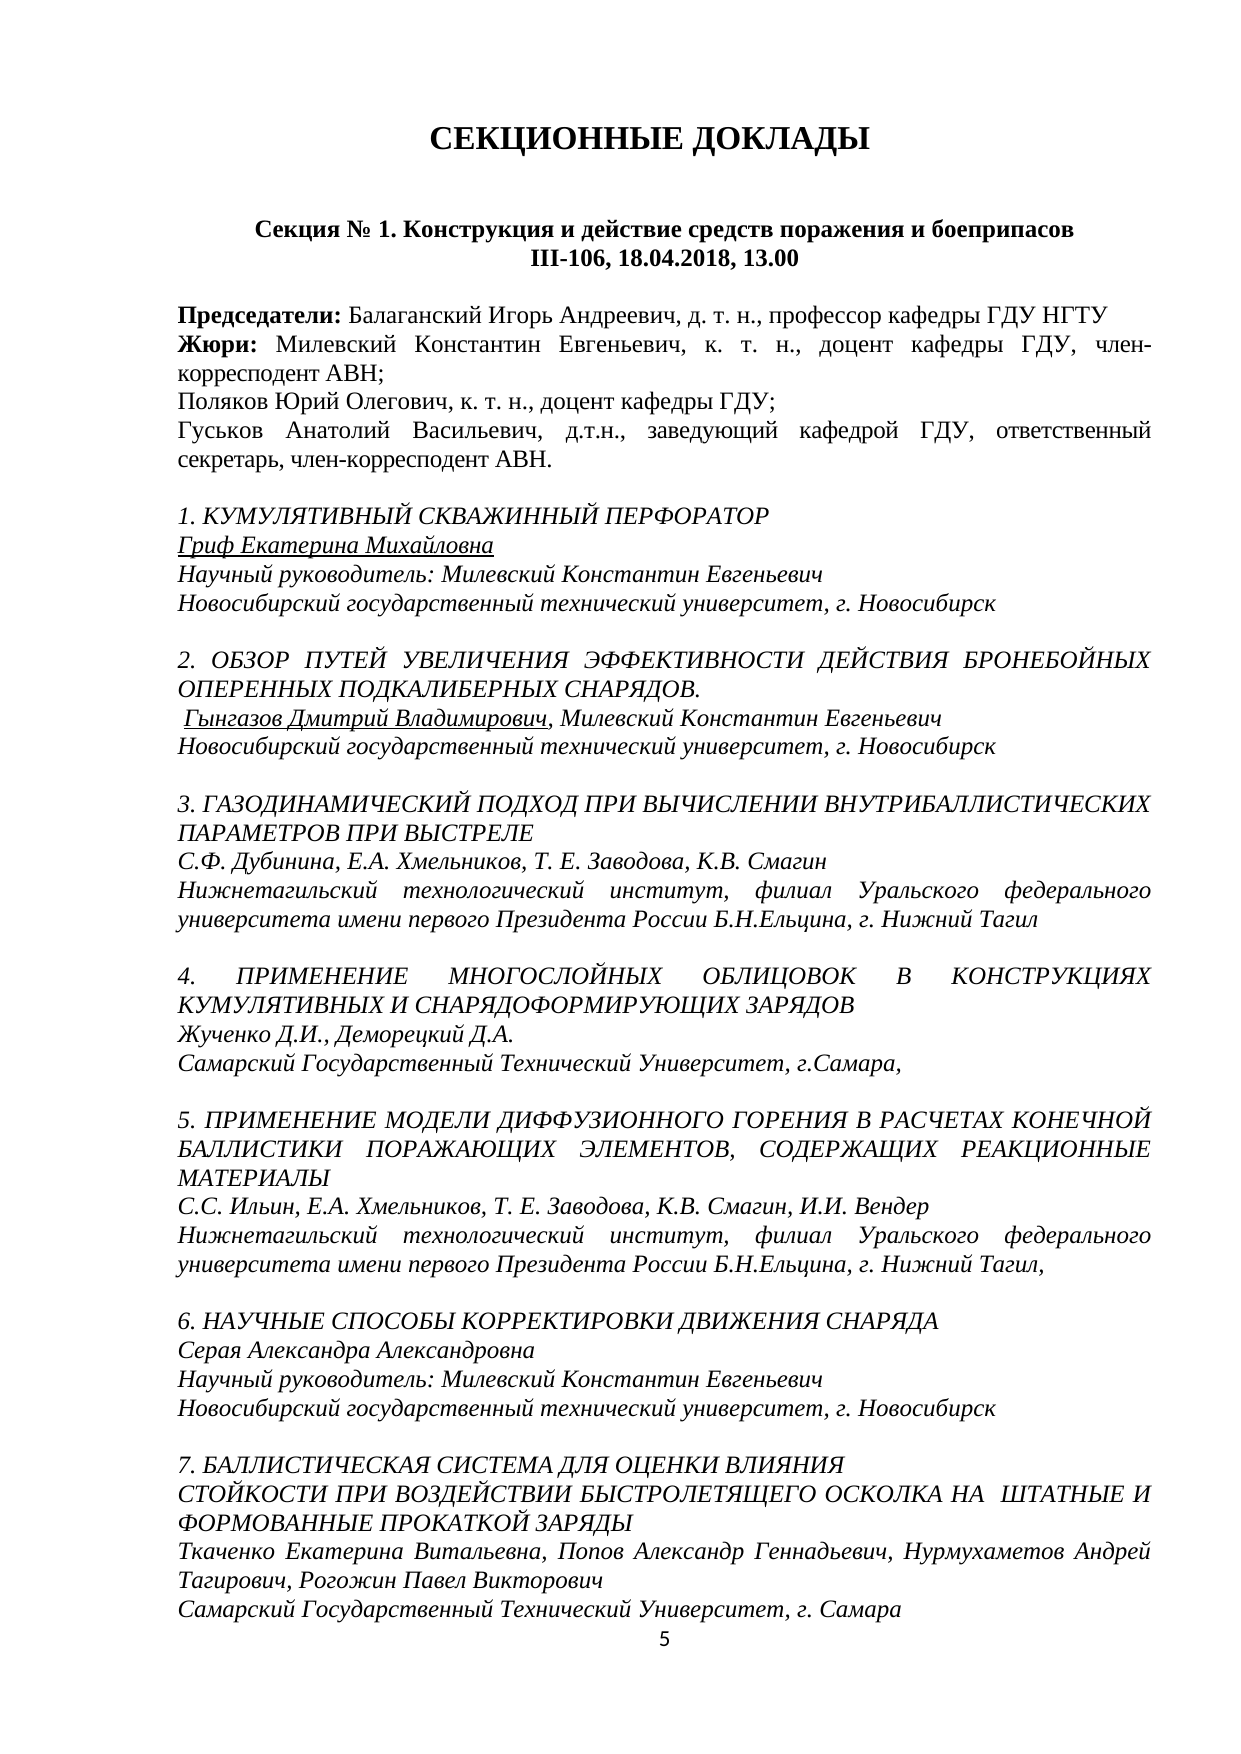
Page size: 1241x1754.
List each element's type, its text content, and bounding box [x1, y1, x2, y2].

text Серая Александра Александровна [177, 1335, 1152, 1364]
text 2. ОБЗОР ПУТЕЙ УВЕЛИЧЕНИЯ ЭФФЕКТИВНОСТИ ДЕЙСТВИЯ БРОНЕБОЙНЫХ ОПЕРЕННЫХ ПОДКАЛИБЕРНЫХ СНАРЯДОВ. [177, 645, 1152, 703]
text Нижнетагильский технологический институт, филиал Уральского федерального университета имени первого Президента России Б.Н.Ельцина, г. Нижний Тагил, [177, 1220, 1152, 1278]
text СТОЙКОСТИ ПРИ ВОЗДЕЙСТВИИ БЫСТРОЛЕТЯЩЕГО ОСКОЛКА НА ШТАТНЫЕ И ФОРМОВАННЫЕ ПРОКАТКОЙ ЗАРЯДЫ [177, 1479, 1152, 1536]
text Гуськов Анатолий Васильевич, д.т.н., заведующий кафедрой ГДУ, ответственный секретарь, член-корресподент АВН. [177, 415, 1152, 473]
text Научный руководитель: Милевский Константин Евгеньевич [177, 1364, 1152, 1393]
text Председатели: Балаганский Игорь Андреевич, д. т. н., профессор кафедры ГДУ НГТУ [177, 300, 1152, 329]
text Поляков Юрий Олегович, к. т. н., доцент кафедры ГДУ; [177, 386, 1152, 415]
text 3. ГАЗОДИНАМИЧЕСКИЙ ПОДХОД ПРИ ВЫЧИСЛЕНИИ ВНУТРИБАЛЛИСТИЧЕСКИХ ПАРАМЕТРОВ ПРИ ВЫСТРЕЛЕ [177, 789, 1152, 846]
text 5. ПРИМЕНЕНИЕ МОДЕЛИ ДИФФУЗИОННОГО ГОРЕНИЯ В РАСЧЕТАХ КОНЕЧНОЙ БАЛЛИСТИКИ ПОРАЖАЮЩИХ ЭЛЕМЕНТОВ, СОДЕРЖАЩИХ РЕАКЦИОННЫЕ МАТЕРИАЛЫ [177, 1105, 1152, 1191]
text III-106, 18.04.2018, 13.00 [177, 243, 1152, 271]
text Жюри: Милевский Константин Евгеньевич, к. т. н., доцент кафедры ГДУ, член-корресподент АВН; [177, 329, 1152, 386]
text 7. БАЛЛИСТИЧЕСКАЯ СИСТЕМА ДЛЯ ОЦЕНКИ ВЛИЯНИЯ [177, 1450, 1152, 1479]
text С.Ф. Дубинина, Е.А. Хмельников, Т. Е. Заводова, К.В. Смагин [177, 846, 1152, 875]
text Самарский Государственный Технический Университет, г. Самара [177, 1594, 1152, 1623]
text С.С. Ильин, Е.А. Хмельников, Т. Е. Заводова, К.В. Смагин, И.И. Вендер [177, 1191, 1152, 1220]
text Секция № 1. Конструкция и действие средств поражения и боеприпасов [177, 214, 1152, 243]
text 6. НАУЧНЫЕ СПОСОБЫ КОРРЕКТИРОВКИ ДВИЖЕНИЯ СНАРЯДА [177, 1306, 1152, 1335]
text Самарский Государственный Технический Университет, г.Самара, [177, 1048, 1152, 1076]
text 4. ПРИМЕНЕНИЕ МНОГОСЛОЙНЫХ ОБЛИЦОВОК В КОНСТРУКЦИЯХ КУМУЛЯТИВНЫХ И СНАРЯДОФОРМИРУЮЩИХ ЗАРЯДОВ [177, 961, 1152, 1019]
text Научный руководитель: Милевский Константин Евгеньевич [177, 559, 1152, 588]
text СЕКЦИОННЫЕ ДОКЛАДЫ [148, 118, 1152, 156]
text Новосибирский государственный технический университет, г. Новосибирск [177, 588, 1152, 616]
text Нижнетагильский технологический институт, филиал Уральского федерального университета имени первого Президента России Б.Н.Ельцина, г. Нижний Тагил [177, 875, 1152, 933]
text 1. КУМУЛЯТИВНЫЙ СКВАЖИННЫЙ ПЕРФОРАТОР [177, 501, 1152, 530]
text Новосибирский государственный технический университет, г. Новосибирск [177, 731, 1152, 760]
text Гынгазов Дмитрий Владимирович, Милевский Константин Евгеньевич [177, 703, 1152, 731]
text Новосибирский государственный технический университет, г. Новосибирск [177, 1393, 1152, 1421]
text Ткаченко Екатерина Витальевна, Попов Александр Геннадьевич, Нурмухаметов Андрей Тагирович, Рогожин Павел Викторович [177, 1536, 1152, 1594]
text Жученко Д.И., Деморецкий Д.А. [177, 1019, 1152, 1048]
text Гриф Екатерина Михайловна [177, 530, 1152, 559]
